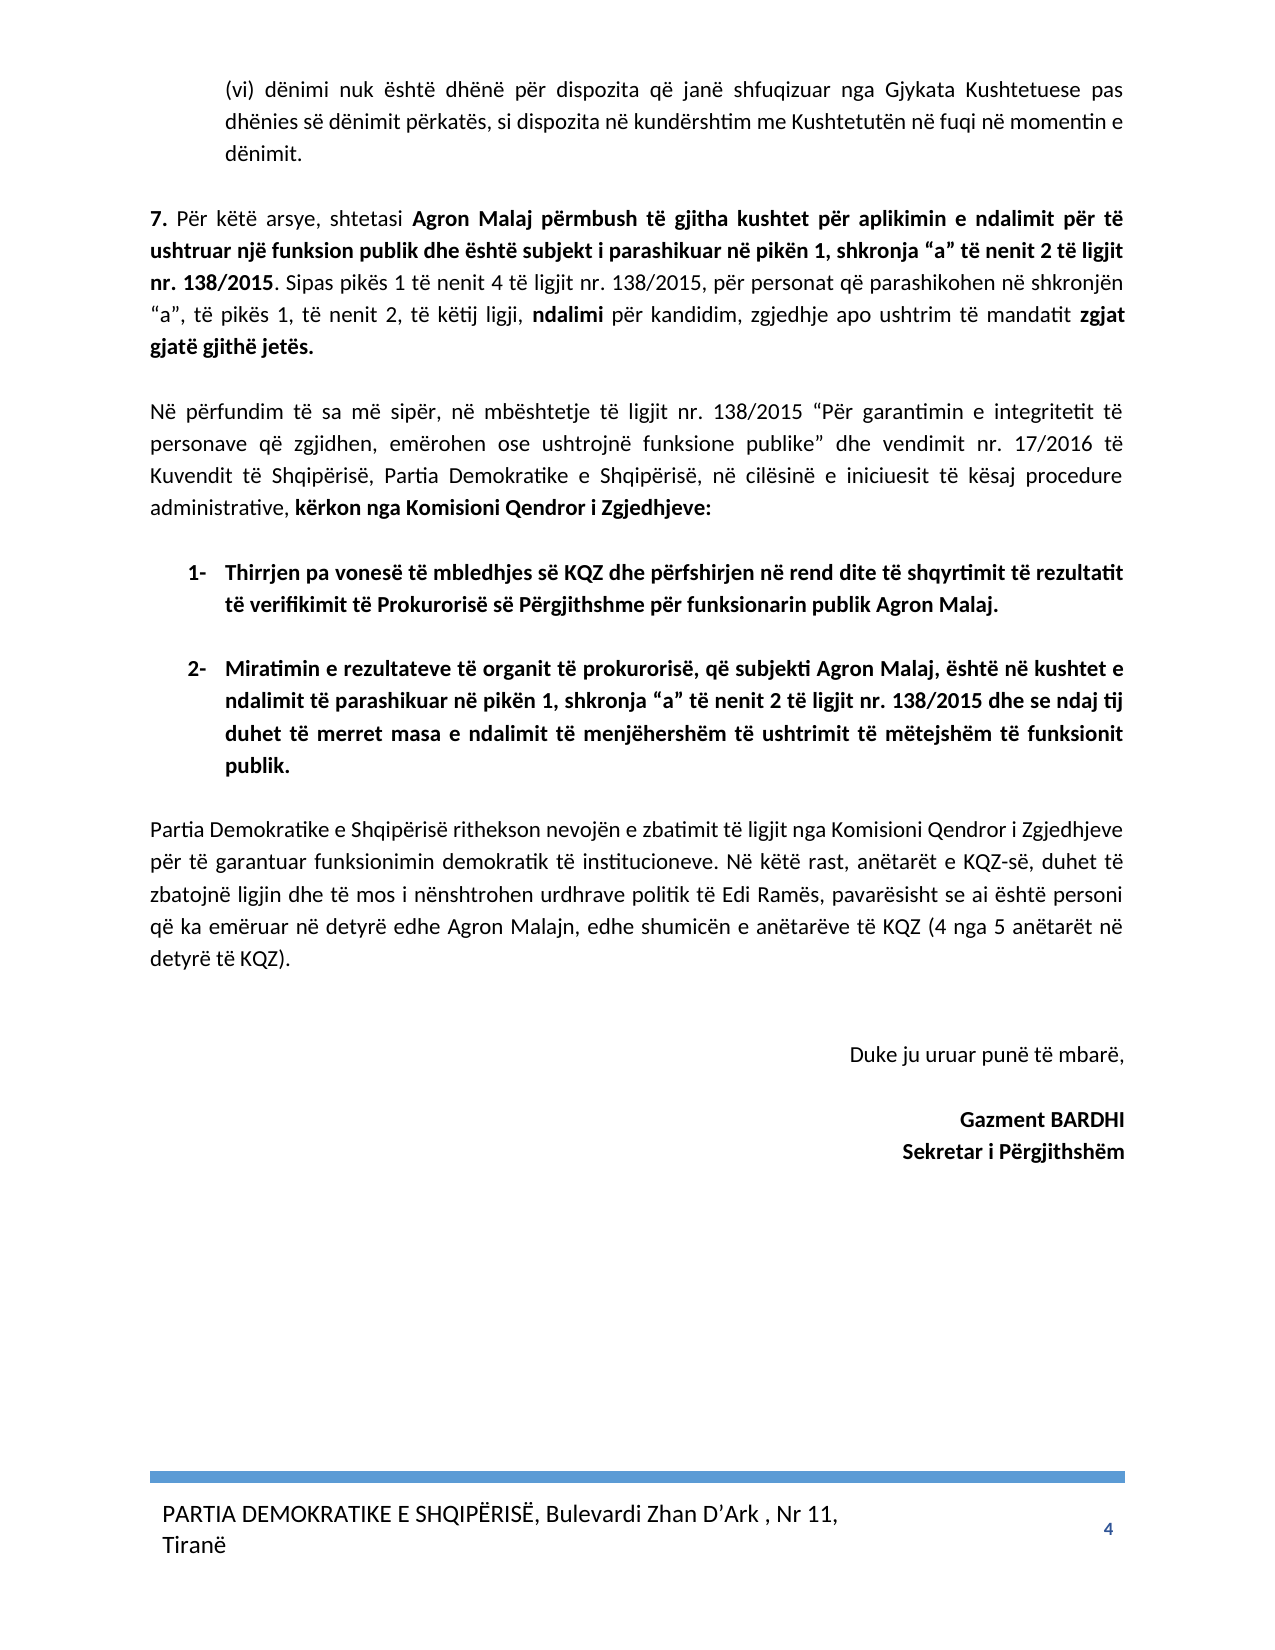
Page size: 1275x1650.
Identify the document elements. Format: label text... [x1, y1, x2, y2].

text 7. Për këtë arsye, shtetasi Agron Malaj përmbush të gjitha kushtet për aplikimin e ndalimit për të ushtruar një funksion publik dhe është subjekt i parashikuar në pikën 1, shkronja “a” të nenit 2 të ligjit nr. 138/2015. Sipas pikës 1 të nenit 4 të ligjit nr. 138/2015, për personat që parashikohen në shkronjën “a”, të pikës 1, të nenit 2, të këtij ligji, ndalimi për kandidim, zgjedhje apo ushtrim të mandatit zgjat gjatë gjithë jetës. [150, 204, 1125, 361]
list Miratimin e rezultateve të organit të prokurorisë, që subjekti Agron Malaj, është në kushtet e ndalimit të parashikuar në pikën 1, shkronja “a” të nenit 2 të ligjit nr. 138/2015 dhe se ndaj tij duhet të merret masa e ndalimit të menjëhershëm të ushtrimit të mëtejshëm të funksionit publik. [187, 654, 1125, 779]
text Gazment BARDHI [150, 1105, 1125, 1133]
text Duke ju uruar punë të mbarë, [150, 1041, 1125, 1069]
text (vi) dënimi nuk është dhënë për dispozita që janë shfuqizuar nga Gjykata Kushtetuese pas dhënies së dënimit përkatës, si dispozita në kundërshtim me Kushtetutën në fuqi në momentin e dënimit. [225, 75, 1125, 167]
text Sekretar i Përgjithshëm [150, 1137, 1125, 1165]
list Thirrjen pa vonesë të mbledhjes së KQZ dhe përfshirjen në rend dite të shqyrtimit të rezultatit të verifikimit të Prokurorisë së Përgjithshme për funksionarin publik Agron Malaj. [187, 558, 1125, 618]
text Partia Demokratike e Shqipërisë rithekson nevojën e zbatimit të ligjit nga Komisioni Qendror i Zgjedhjeve për të garantuar funksionimin demokratik të institucioneve. Në këtë rast, anëtarët e KQZ-së, duhet të zbatojnë ligjin dhe të mos i nënshtrohen urdhrave politik të Edi Ramës, pavarësisht se ai është personi që ka emëruar në detyrë edhe Agron Malajn, edhe shumicën e anëtarëve të KQZ (4 nga 5 anëtarët në detyrë të KQZ). [150, 815, 1125, 972]
text Në përfundim të sa më sipër, në mbështetje të ligjit nr. 138/2015 “Për garantimin e integritetit të personave që zgjidhen, emërohen ose ushtrojnë funksione publike” dhe vendimit nr. 17/2016 të Kuvendit të Shqipërisë, Partia Demokratike e Shqipërisë, në cilësinë e iniciuesit të kësaj procedure administrative, kërkon nga Komisioni Qendror i Zgjedhjeve: [150, 397, 1125, 521]
